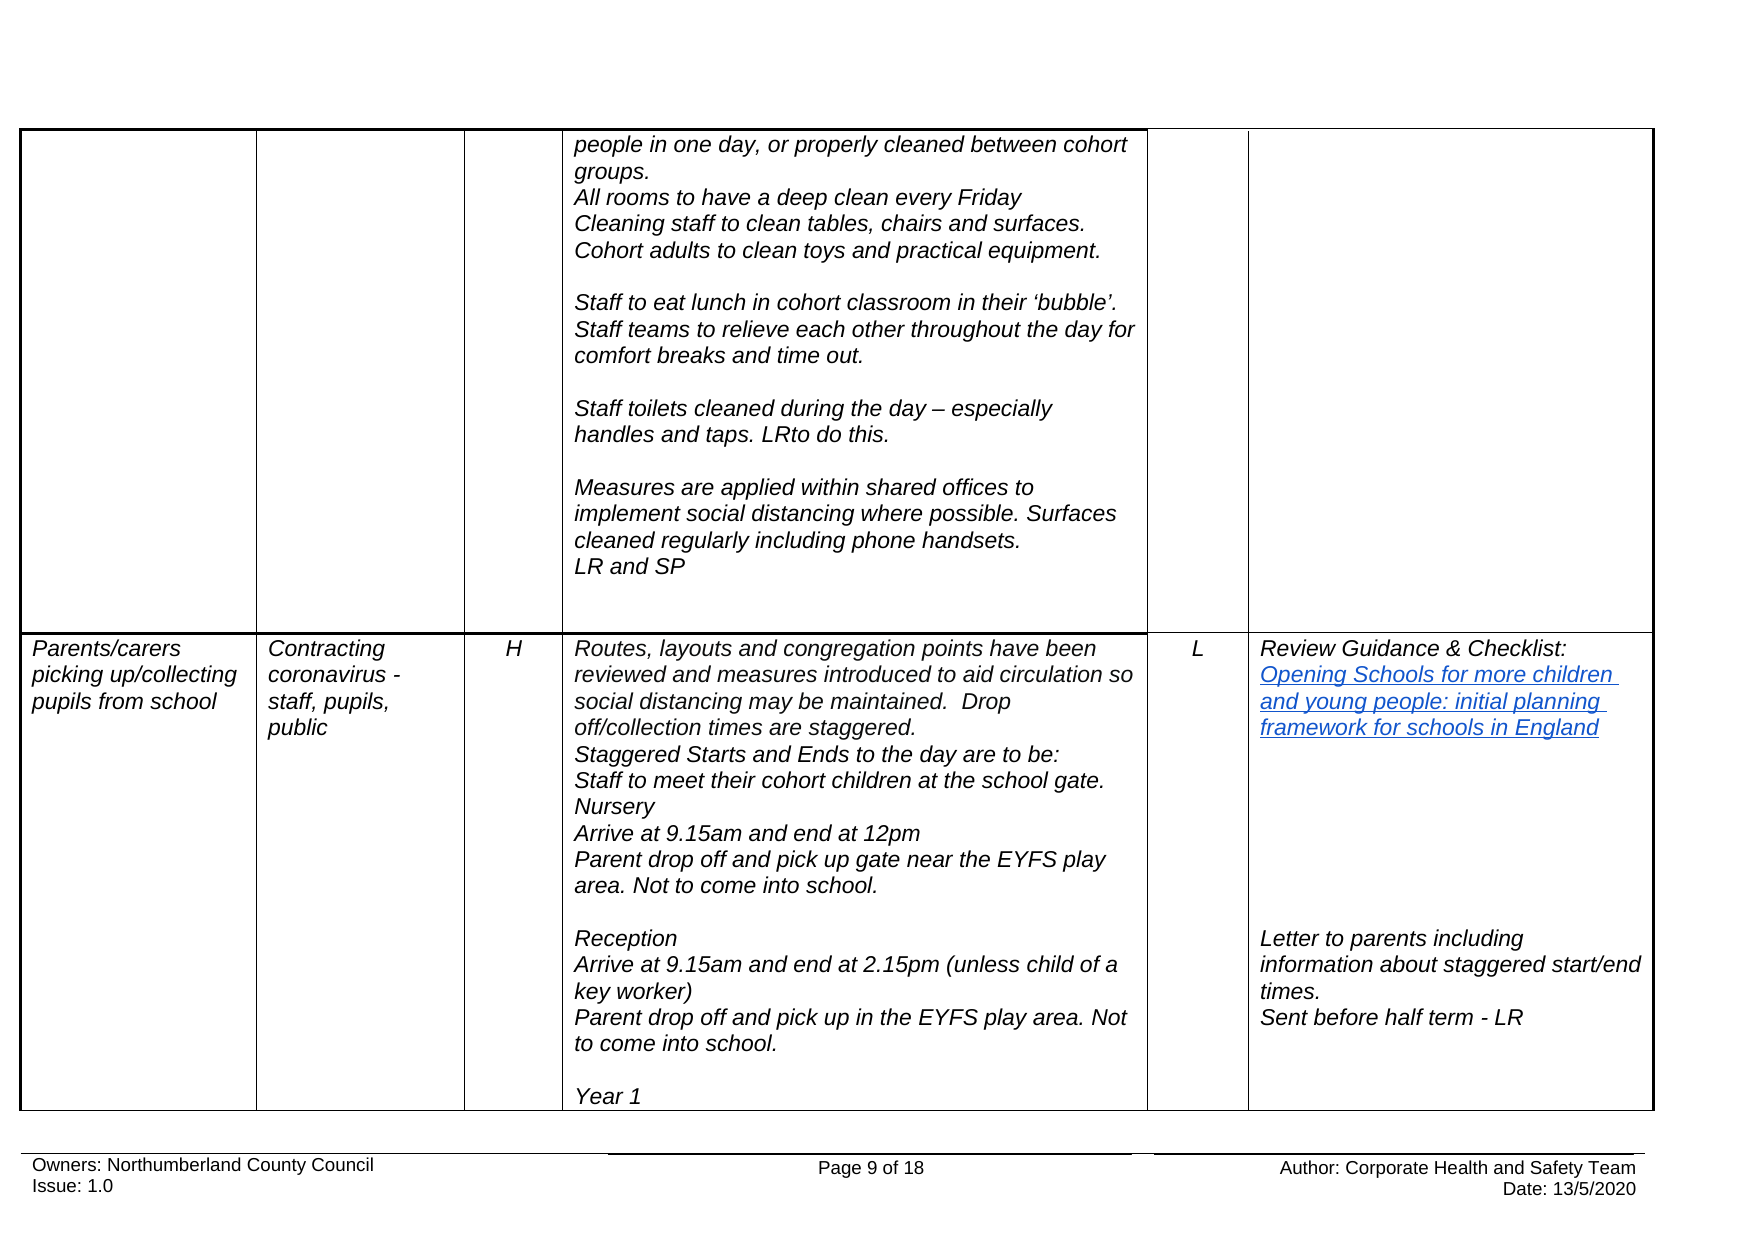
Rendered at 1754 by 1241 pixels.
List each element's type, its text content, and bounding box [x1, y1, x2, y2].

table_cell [22, 131, 256, 632]
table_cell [1249, 129, 1652, 632]
table_cell L [1148, 633, 1248, 1109]
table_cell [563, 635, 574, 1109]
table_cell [563, 131, 1147, 632]
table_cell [1249, 633, 1652, 1109]
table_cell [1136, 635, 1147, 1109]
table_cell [257, 635, 464, 1109]
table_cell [22, 635, 256, 1109]
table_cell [257, 131, 464, 632]
table_cell H [465, 635, 562, 1109]
table_cell H [465, 131, 562, 632]
table_cell M [1148, 129, 1249, 632]
